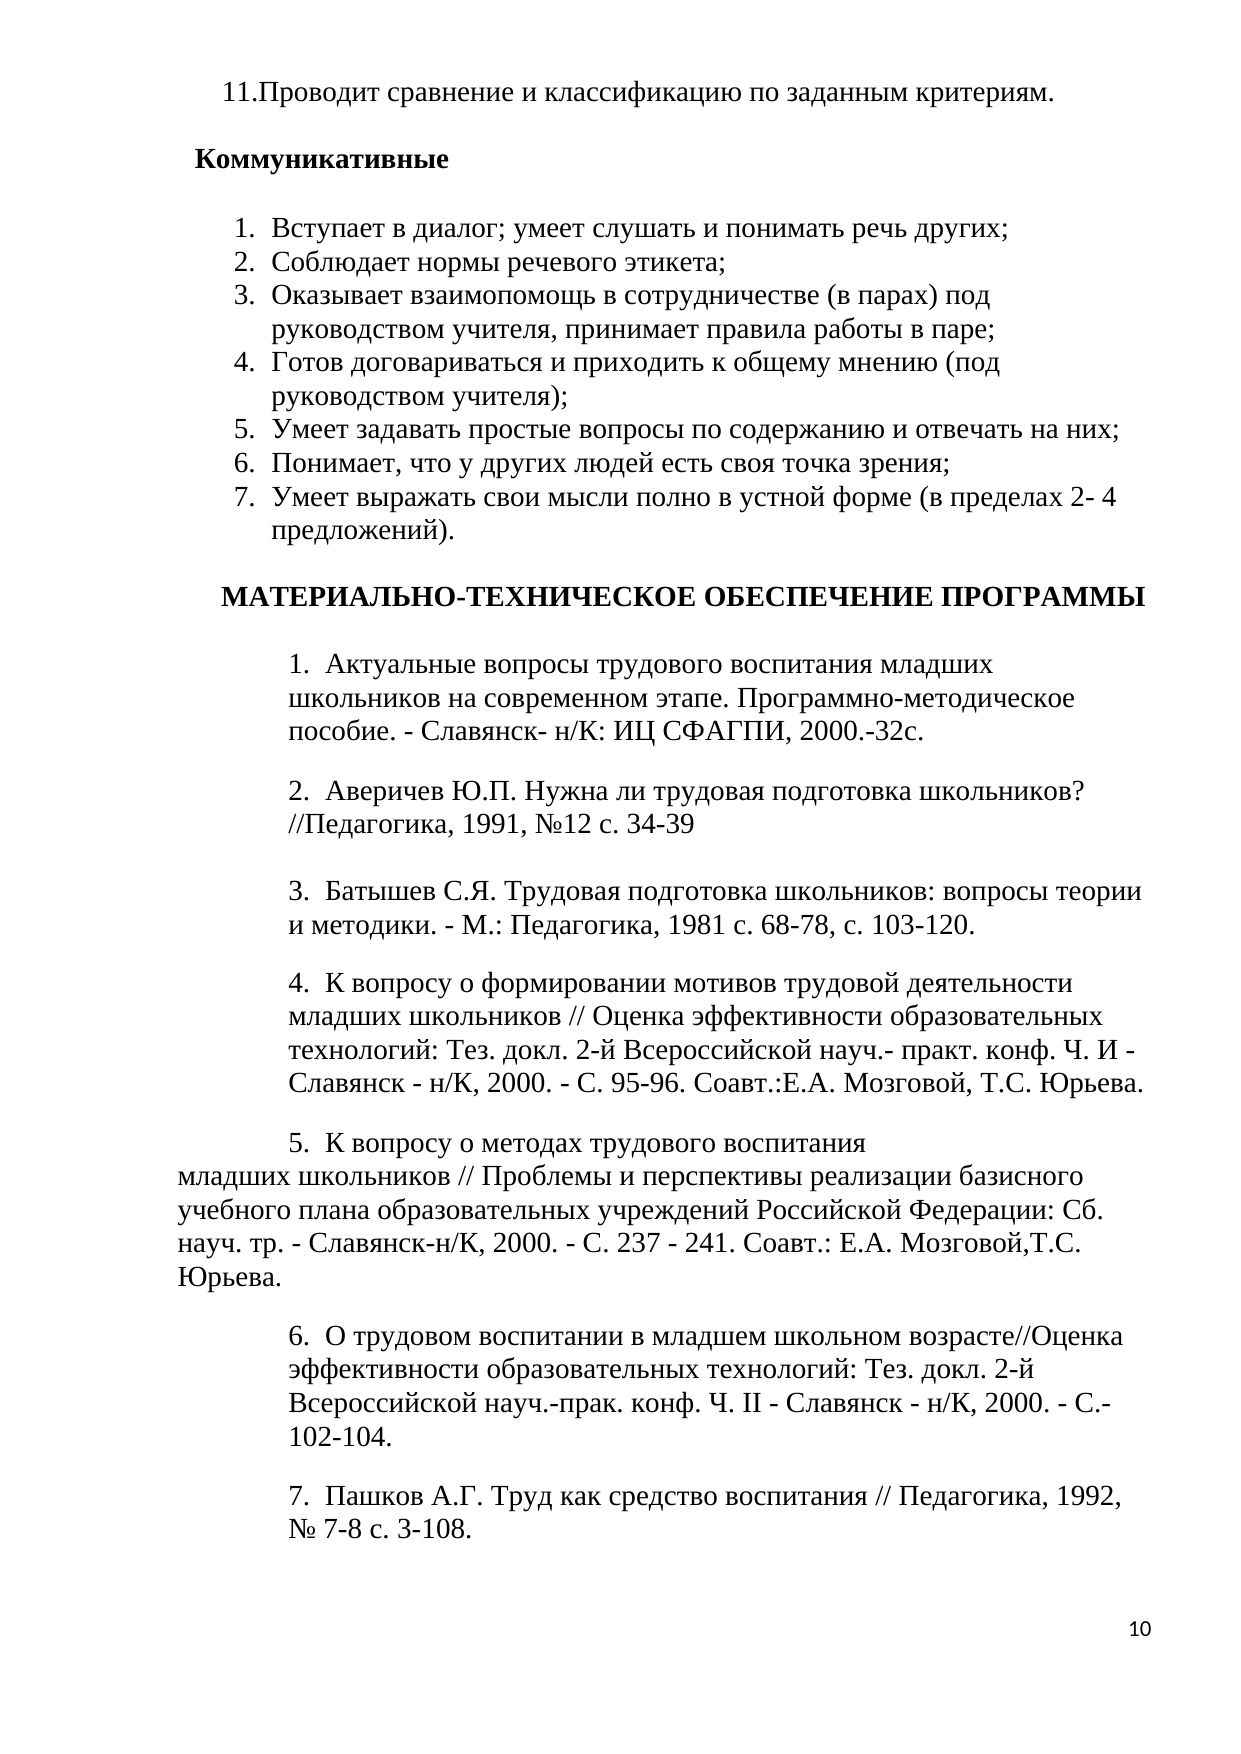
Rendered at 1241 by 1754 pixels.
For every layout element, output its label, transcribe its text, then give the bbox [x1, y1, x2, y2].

text младших школьников // Проблемы и перспективы реализации базисного учебного плана образовательных учреждений Российской Федерации: Сб. науч. тр. - Славянск-н/К, 2000. - С. 237 - 241. Соавт.: Е.А. Мозговой,Т.С. Юрьева. [177, 1158, 1151, 1293]
list Соблюдает нормы речевого этикета; [233, 244, 1151, 277]
text МАТЕРИАЛЬНО-ТЕХНИЧЕСКОЕ ОБЕСПЕЧЕНИЕ ПРОГРАММЫ [221, 579, 1151, 613]
list Умеет выражать свои мысли полно в устной форме (в пределах 2- 4 предложений). [233, 479, 1151, 546]
list Понимает, что у других людей есть своя точка зрения; [233, 445, 1151, 479]
list О трудовом воспитании в младшем школьном возрасте//Оценка эффективности образовательных технологий: Тез. докл. 2-й Всероссийской науч.-прак. конф. Ч. II - Славянск - н/К, 2000. - С.-102-104. [288, 1318, 1151, 1452]
text Коммуникативные [194, 141, 1151, 174]
list К вопросу о методах трудового воспитания [288, 1125, 1151, 1158]
list Умеет задавать простые вопросы по содержанию и отвечать на них; [233, 412, 1151, 445]
list Готов договариваться и приходить к общему мнению (под руководством учителя); [233, 344, 1151, 412]
list Пашков А.Г. Труд как средство воспитания // Педагогика, 1992, № 7-8 с. 3-108. [288, 1478, 1151, 1545]
list Аверичев Ю.П. Нужна ли трудовая подготовка школьников? //Педагогика, 1991, №12 с. 34-39 [288, 773, 1151, 840]
text 11.Проводит сравнение и классификацию по заданным критериям. [222, 74, 1151, 107]
list К вопросу о формировании мотивов трудовой деятельности младших школьников // Оценка эффективности образовательных технологий: Тез. докл. 2-й Всероссийской науч.- практ. конф. Ч. И - Славянск - н/К, 2000. - С. 95-96. Соавт.:Е.А. Мозговой, Т.С. Юрьева. [288, 965, 1151, 1099]
list Актуальные вопросы трудового воспитания младших школьников на современном этапе. Программно-методическое пособие. - Славянск- н/К: ИЦ СФАГПИ, 2000.-32с. [288, 646, 1151, 747]
list Оказывает взаимопомощь в сотрудничестве (в парах) под руководством учителя, принимает правила работы в паре; [233, 277, 1151, 344]
list Вступает в диалог; умеет слушать и понимать речь других; [233, 210, 1151, 244]
list Батышев С.Я. Трудовая подготовка школьников: вопросы теории и методики. - М.: Педагогика, 1981 с. 68-78, с. 103-120. [288, 873, 1151, 940]
